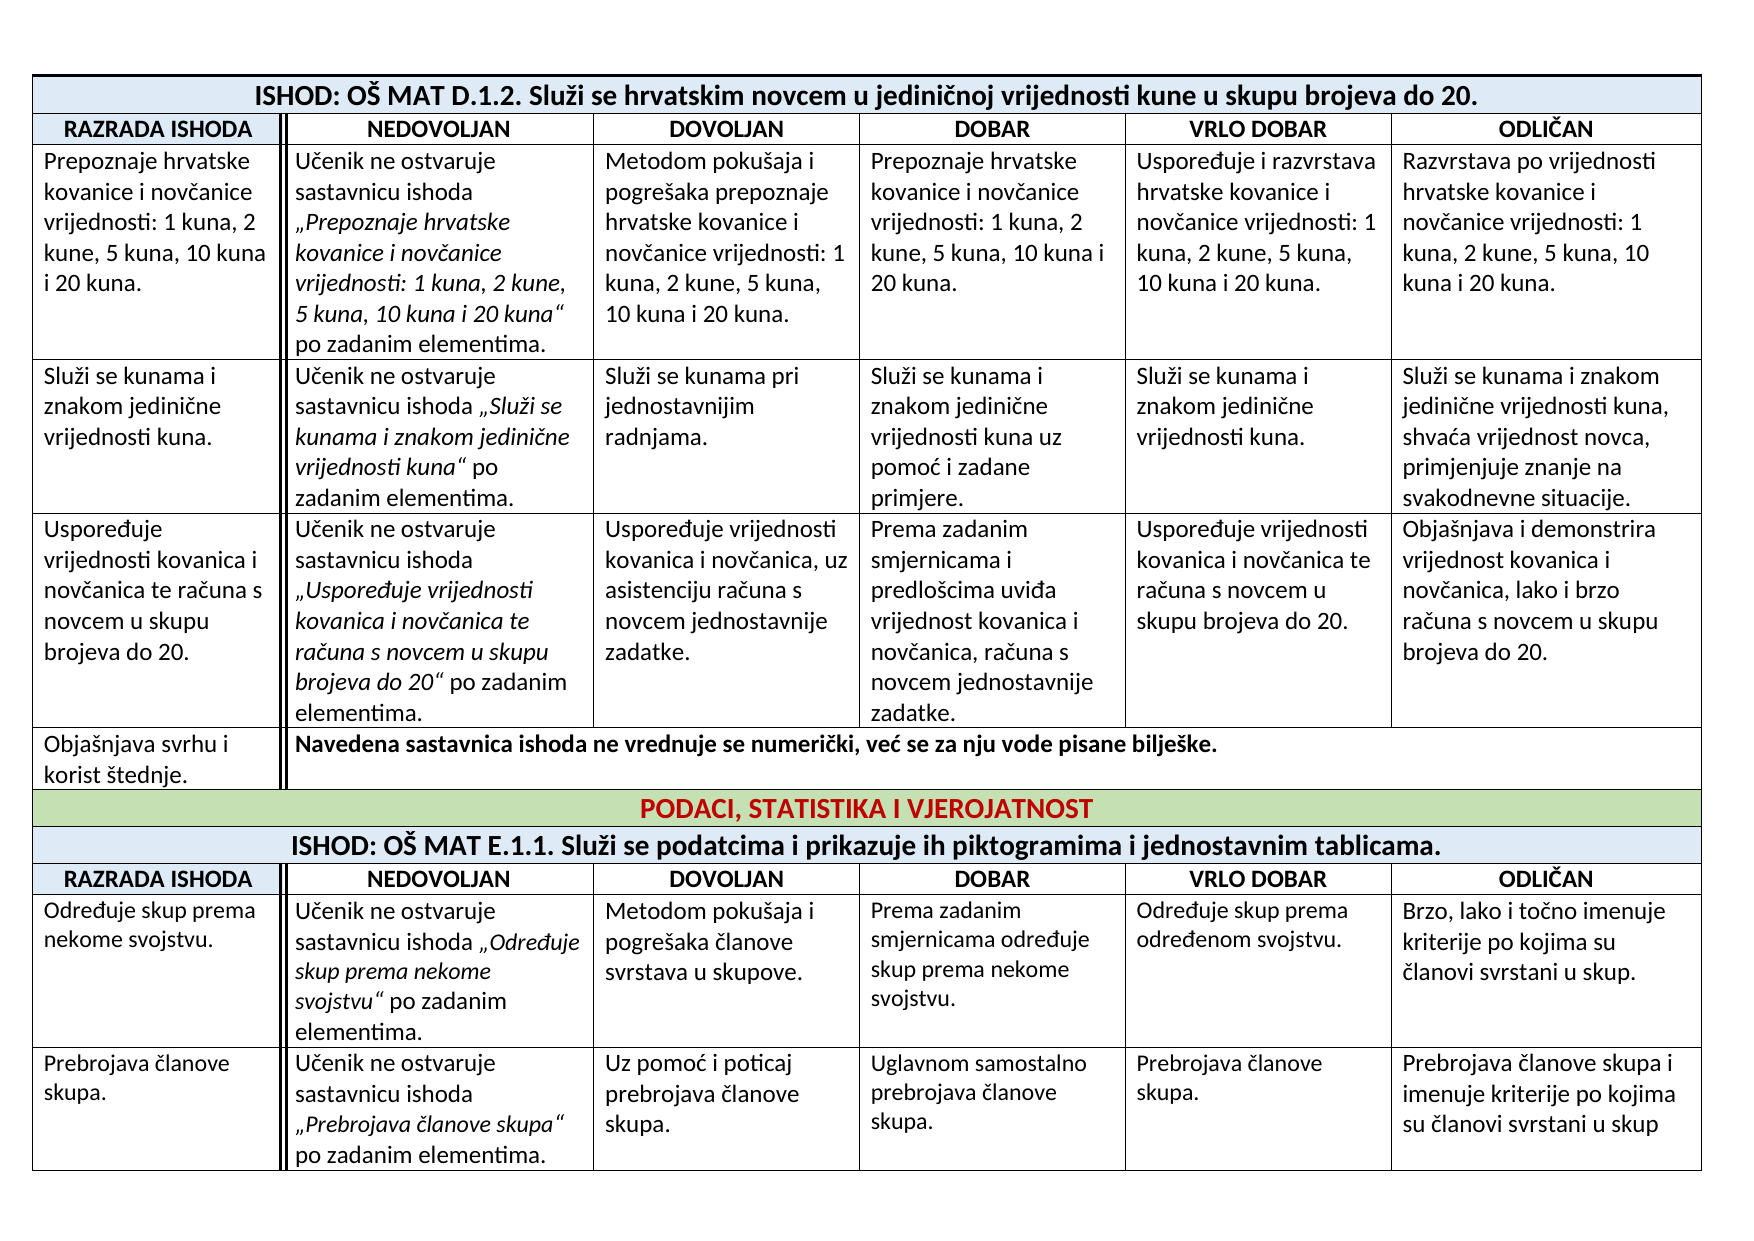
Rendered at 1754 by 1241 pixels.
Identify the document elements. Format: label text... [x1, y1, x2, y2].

table_cell Uspoređuje odnose među predmetima: dulji – kraći – jednako dug, veći – manji – jednak te ih objašnjava. [860, 180, 1125, 394]
table_cell VRLO DOBAR [1126, 149, 1391, 179]
table_cell ODLIČAN [1392, 588, 1701, 618]
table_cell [288, 987, 593, 1170]
table_cell DOBAR [860, 149, 1125, 179]
table_cell Određuje najdulji, najkraći, najveći, najmanji objekt. [594, 395, 859, 548]
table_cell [1392, 987, 1701, 1170]
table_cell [33, 987, 279, 1170]
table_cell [594, 987, 859, 1170]
table_cell ISHOD: OŠ MAT D.1.1. Analizira i uspoređuje objekte iz okoline prema mjerivom svojstvu. [33, 112, 1701, 148]
table_cell DOVOLJAN [594, 149, 859, 179]
table_cell Uspoređuje, razvrstava i niže objekte prema mjerivu svojstvu. [1126, 180, 1391, 394]
table_cell Služi se kunama i znakom jedinične vrijednosti kuna uz pomoć i zadane primjere. [860, 834, 1125, 986]
table_cell Određuje najdulji, najkraći, najveći, najmanji objekt. [33, 395, 279, 548]
table_cell Prepoznaje hrvatske kovanice i novčanice vrijednosti: 1 kuna, 2 kune, 5 kuna, 10 kuna i 20 kuna. [860, 619, 1125, 833]
table_cell Učenik ne ostvaruje sastavnicu ishoda „Služi se kunama i znakom jedinične vrijednosti kuna“ po zadanim elementima. [288, 834, 593, 986]
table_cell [860, 987, 1125, 1170]
table_cell Učenik ne ostvaruje sastavnicu ishoda „Prepoznaje hrvatske kovanice i novčanice vrijednosti: 1 kuna, 2 kune, 5 kuna, 10 kuna i 20 kuna“ po zadanim elementima. [288, 619, 593, 833]
table_cell DOVOLJAN [594, 588, 859, 618]
table_cell ODLIČAN [1392, 149, 1701, 179]
table_cell RAZRADA ISHODA [33, 149, 279, 179]
table_cell Uspoređuje i razvrstava hrvatske kovanice i novčanice vrijednosti: 1 kuna, 2 kune, 5 kuna, 10 kuna i 20 kuna. [1126, 619, 1391, 833]
table_cell Metodom pokušaja i pogrešaka prepoznaje hrvatske kovanice i novčanice vrijednosti: 1 kuna, 2 kune, 5 kuna, 10 kuna i 20 kuna. [594, 619, 859, 833]
table_cell Prepoznaje odnose među predmetima: dulji – kraći – jednako dug, veći – manji – jednak. [33, 180, 279, 394]
table_cell DOBAR [860, 588, 1125, 618]
table_cell Služi se kunama pri jednostavnijim radnjama. [594, 834, 859, 986]
table_cell NEDOVOLJAN [288, 149, 593, 179]
table_cell Uspoređuje, razvrstava i niže objekte prema mjerivu svojstvu. [1392, 395, 1701, 548]
table_cell NEDOVOLJAN [288, 588, 593, 618]
table_cell Prepoznaje hrvatske kovanice i novčanice vrijednosti: 1 kuna, 2 kune, 5 kuna, 10 kuna i 20 kuna. [33, 619, 279, 833]
table_cell Međusobno uspoređuje najdulji, najkraći, najveći, najmanji objekt. [860, 395, 1125, 548]
table_cell Učenik ne ostvaruje sastavnicu ishoda „Određuje najdulji, najkraći, najveći, najmanji objekt“ po zadanim elementima. [288, 395, 593, 548]
table_cell RAZRADA ISHODA [33, 588, 279, 618]
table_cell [1126, 987, 1391, 1170]
table_cell Služi se kunama i znakom jedinične vrijednosti kuna. [1126, 834, 1391, 986]
table_cell Razvrstava po vrijednosti hrvatske kovanice i novčanice vrijednosti: 1 kuna, 2 kune, 5 kuna, 10 kuna i 20 kuna. [1392, 619, 1701, 833]
table_cell Služi se kunama i znakom jedinične vrijednosti kuna, shvaća vrijednost novca, primjenjuje znanje na svakodnevne situacije. [1392, 834, 1701, 986]
table_cell Samostalno uspoređuje, razvrstava i niže objekte prema mjerivu svojstvu. [1392, 180, 1701, 394]
table_cell Služi se kunama i znakom jedinične vrijednosti kuna. [33, 834, 279, 986]
table_cell MJERENJE [33, 75, 1701, 111]
table_cell Prepoznaje odnose među predmetima: dulji – kraći – jednako dug, veći – manji – jednak. [594, 180, 859, 394]
table_cell ISHOD: OŠ MAT D.1.2. Služi se hrvatskim novcem u jediničnoj vrijednosti kune u skupu brojeva do 20. [33, 551, 1701, 586]
table_cell Uspoređuje najdulji, najkraći, najveći, najmanji objekt te ih po tim svojstvima razvrstava. [1126, 395, 1391, 548]
table_cell VRLO DOBAR [1126, 588, 1391, 618]
table_cell Učenik ne ostvaruje sastavnicu ishoda „Prepoznaje odnose među predmetima: dulji – kraći – jednako dug, veći – manji – jednak“ po zadanim elementima. [288, 180, 593, 394]
